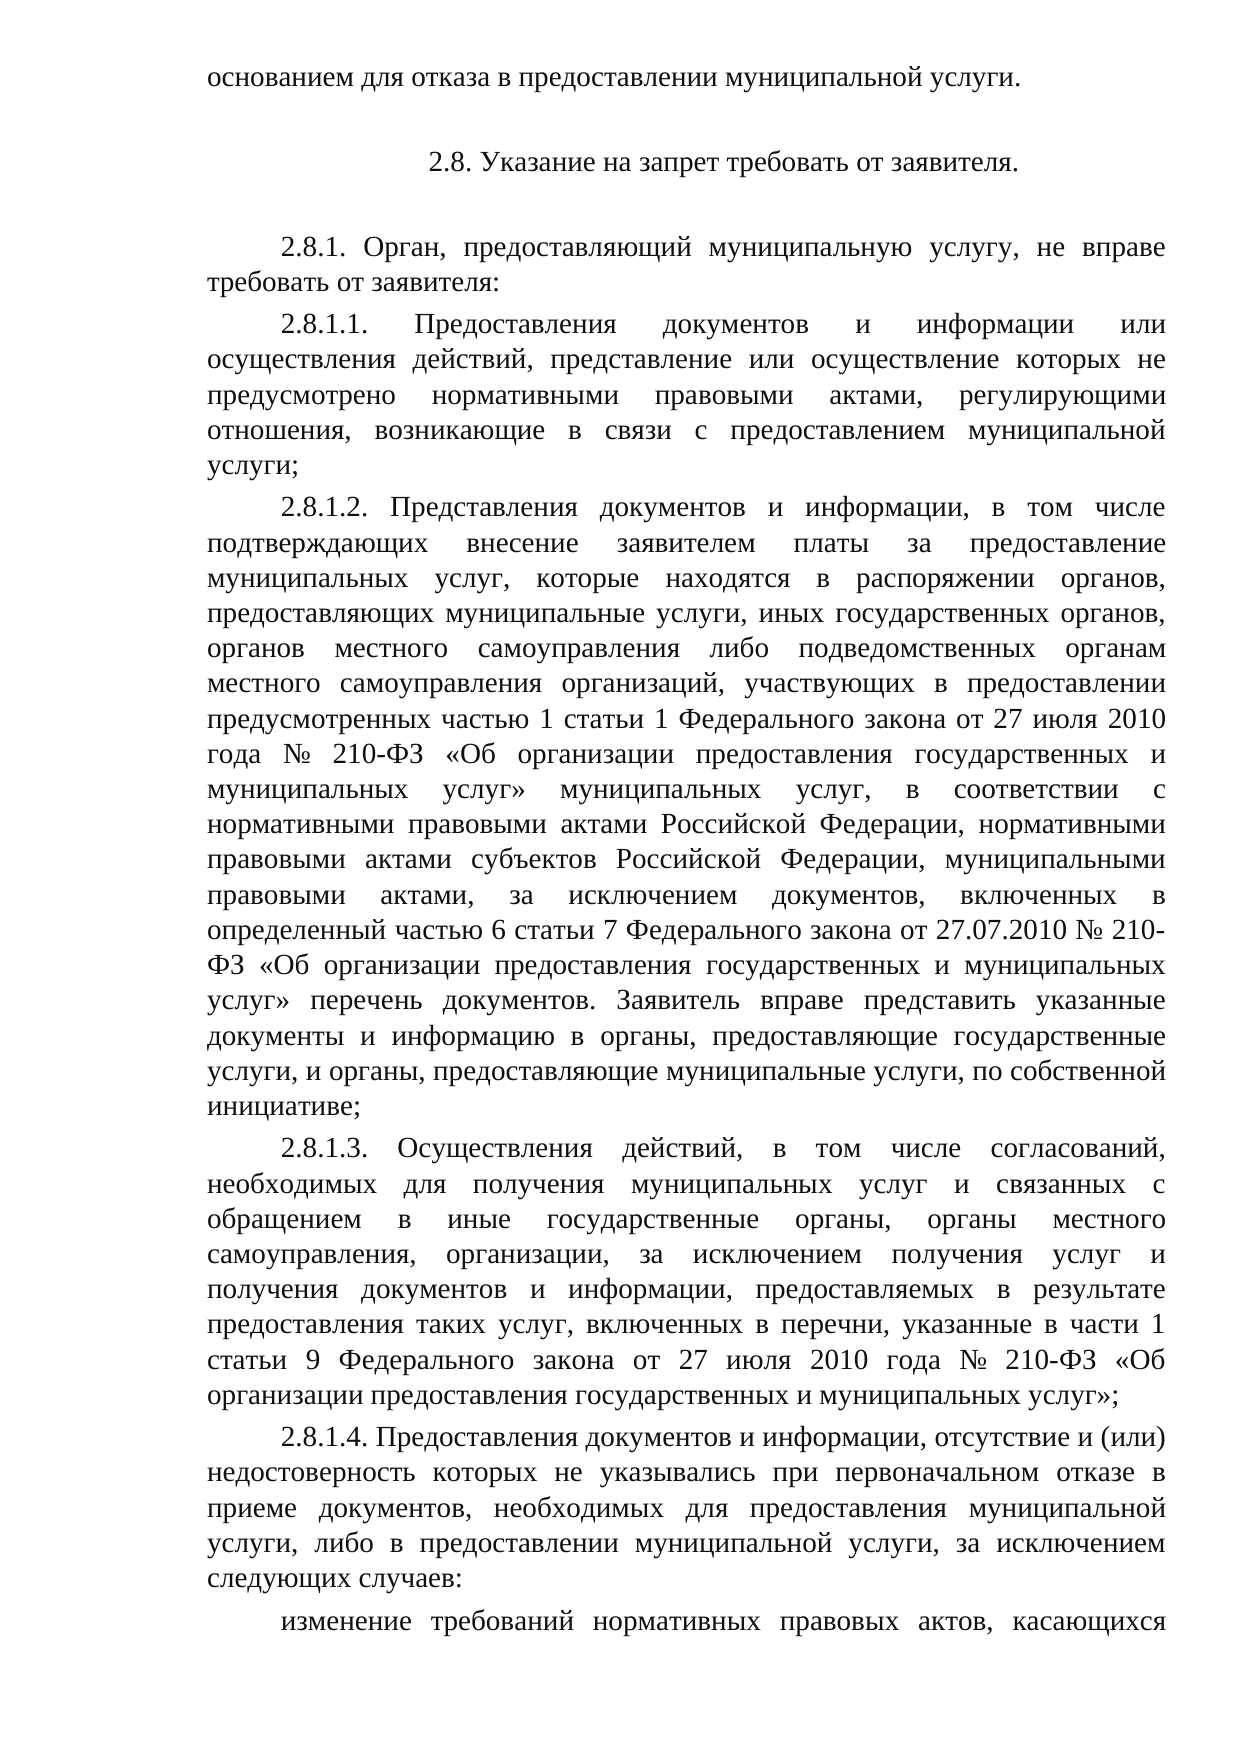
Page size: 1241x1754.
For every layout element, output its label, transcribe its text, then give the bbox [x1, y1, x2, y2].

text 2.8. Указание на запрет требовать от заявителя. [207, 144, 1167, 177]
text 2.8.1.4. Предоставления документов и информации, отсутствие и (или) недостоверность которых не указывались при первоначальном отказе в приеме документов, необходимых для предоставления муниципальной услуги, либо в предоставлении муниципальной услуги, за исключением следующих случаев: [207, 1419, 1167, 1594]
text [207, 1603, 1167, 1636]
text 2.8.1.1. Предоставления документов и информации или осуществления действий, представление или осуществление которых не предусмотрено нормативными правовыми актами, регулирующими отношения, возникающие в связи с предоставлением муниципальной услуги; [207, 306, 1167, 481]
text 2.8.1.2. Представления документов и информации, в том числе подтверждающих внесение заявителем платы за предоставление муниципальных услуг, которые находятся в распоряжении органов, предоставляющих муниципальные услуги, иных государственных органов, органов местного самоуправления либо подведомственных органам местного самоуправления организаций, участвующих в предоставлении предусмотренных частью 1 статьи 1 Федерального закона от 27 июля 2010 года № 210-ФЗ «Об организации предоставления государственных и муниципальных услуг» муниципальных услуг, в соответствии с нормативными правовыми актами Российской Федерации, нормативными правовыми актами субъектов Российской Федерации, муниципальными правовыми актами, за исключением документов, включенных в определенный частью 6 статьи 7 Федерального закона от 27.07.2010 № 210-ФЗ «Об организации предоставления государственных и муниципальных услуг» перечень документов. Заявитель вправе представить указанные документы и информацию в органы, предоставляющие государственные услуги, и органы, предоставляющие муниципальные услуги, по собственной инициативе; [207, 489, 1167, 1122]
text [207, 59, 1167, 93]
text 2.8.1. Орган, предоставляющий муниципальную услугу, не вправе требовать от заявителя: [207, 229, 1167, 297]
text 2.8.1.3. Осуществления действий, в том числе согласований, необходимых для получения муниципальных услуг и связанных с обращением в иные государственные органы, органы местного самоуправления, организации, за исключением получения услуг и получения документов и информации, предоставляемых в результате предоставления таких услуг, включенных в перечни, указанные в части 1 статьи 9 Федерального закона от 27 июля 2010 года № 210-ФЗ «Об организации предоставления государственных и муниципальных услуг»; [207, 1131, 1167, 1411]
